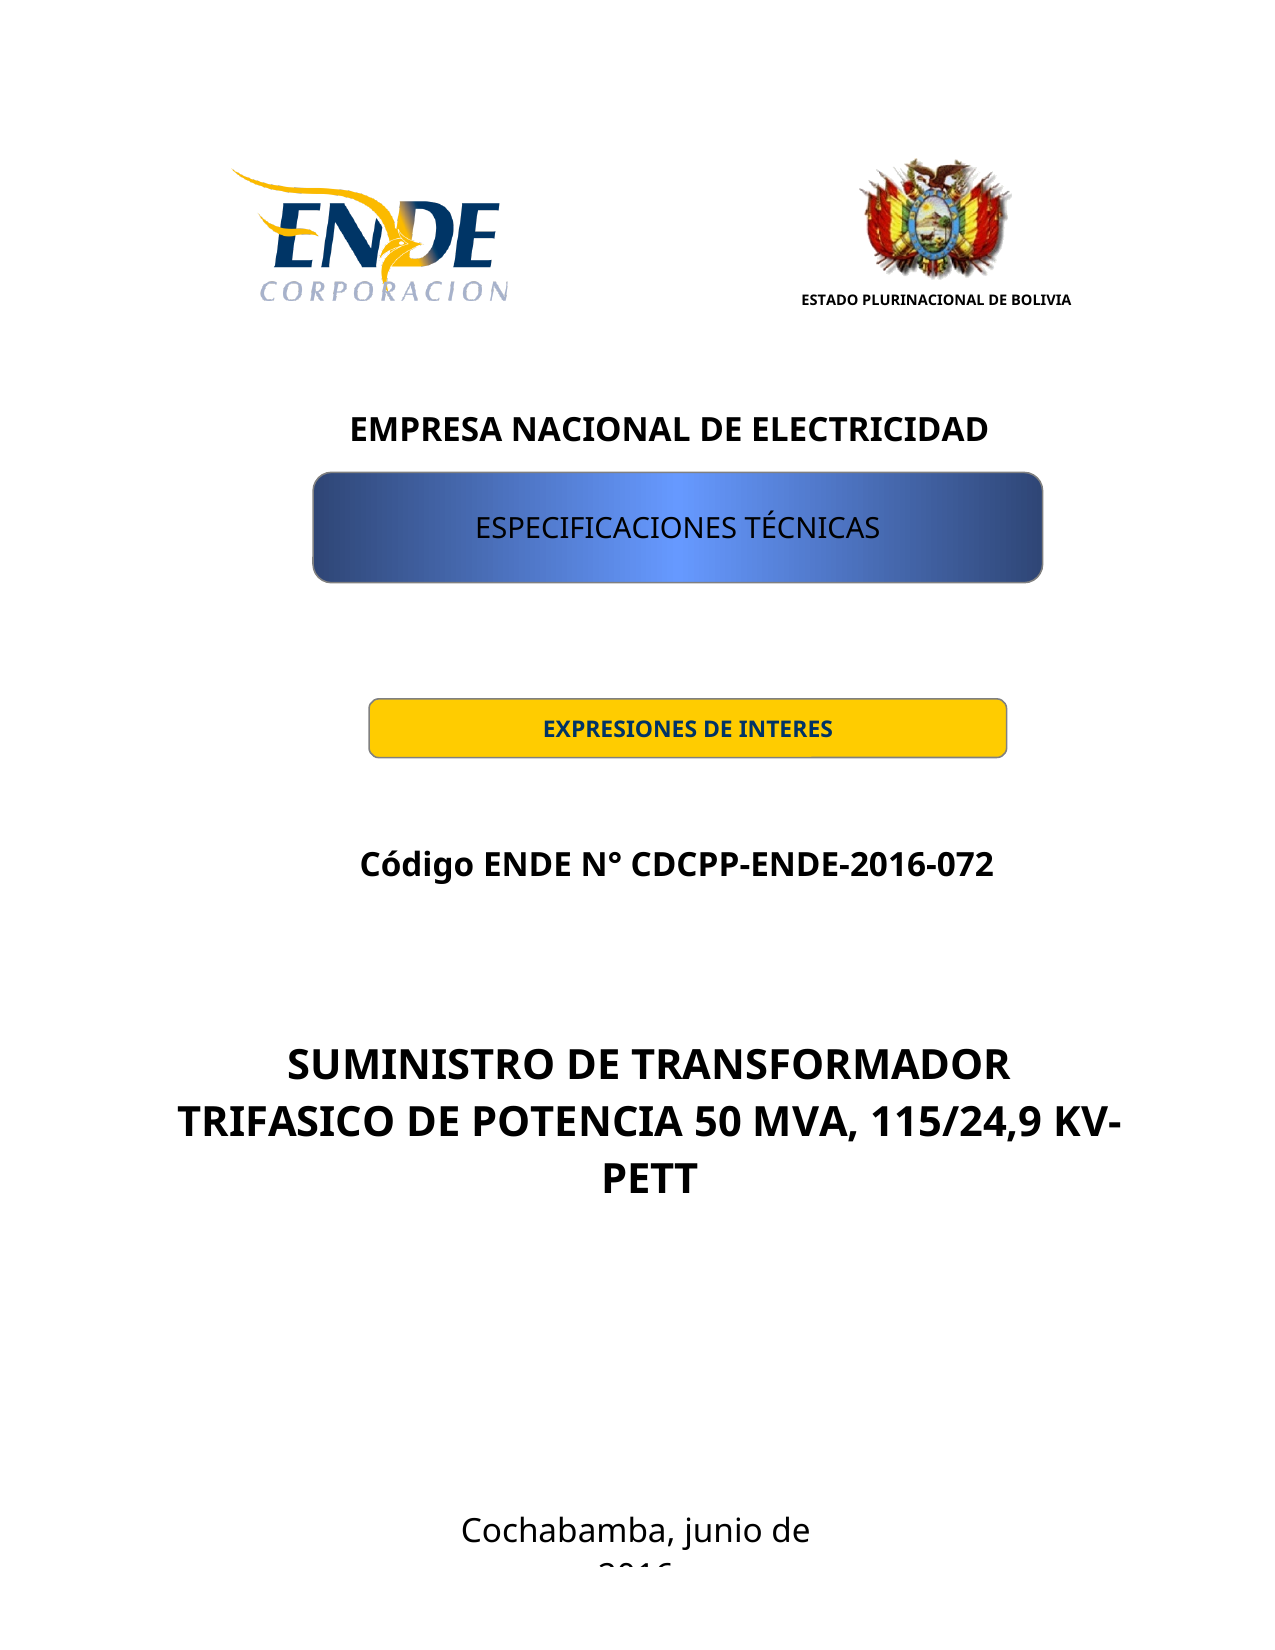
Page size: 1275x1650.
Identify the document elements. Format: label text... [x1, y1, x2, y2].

picture [231, 168, 508, 301]
picture [857, 158, 1016, 281]
text SUMINISTRO DE TRANSFORMADOR TRIFASICO DE POTENCIA 50 MVA, 115/24,9 KV-PETT [177, 1035, 1122, 1206]
